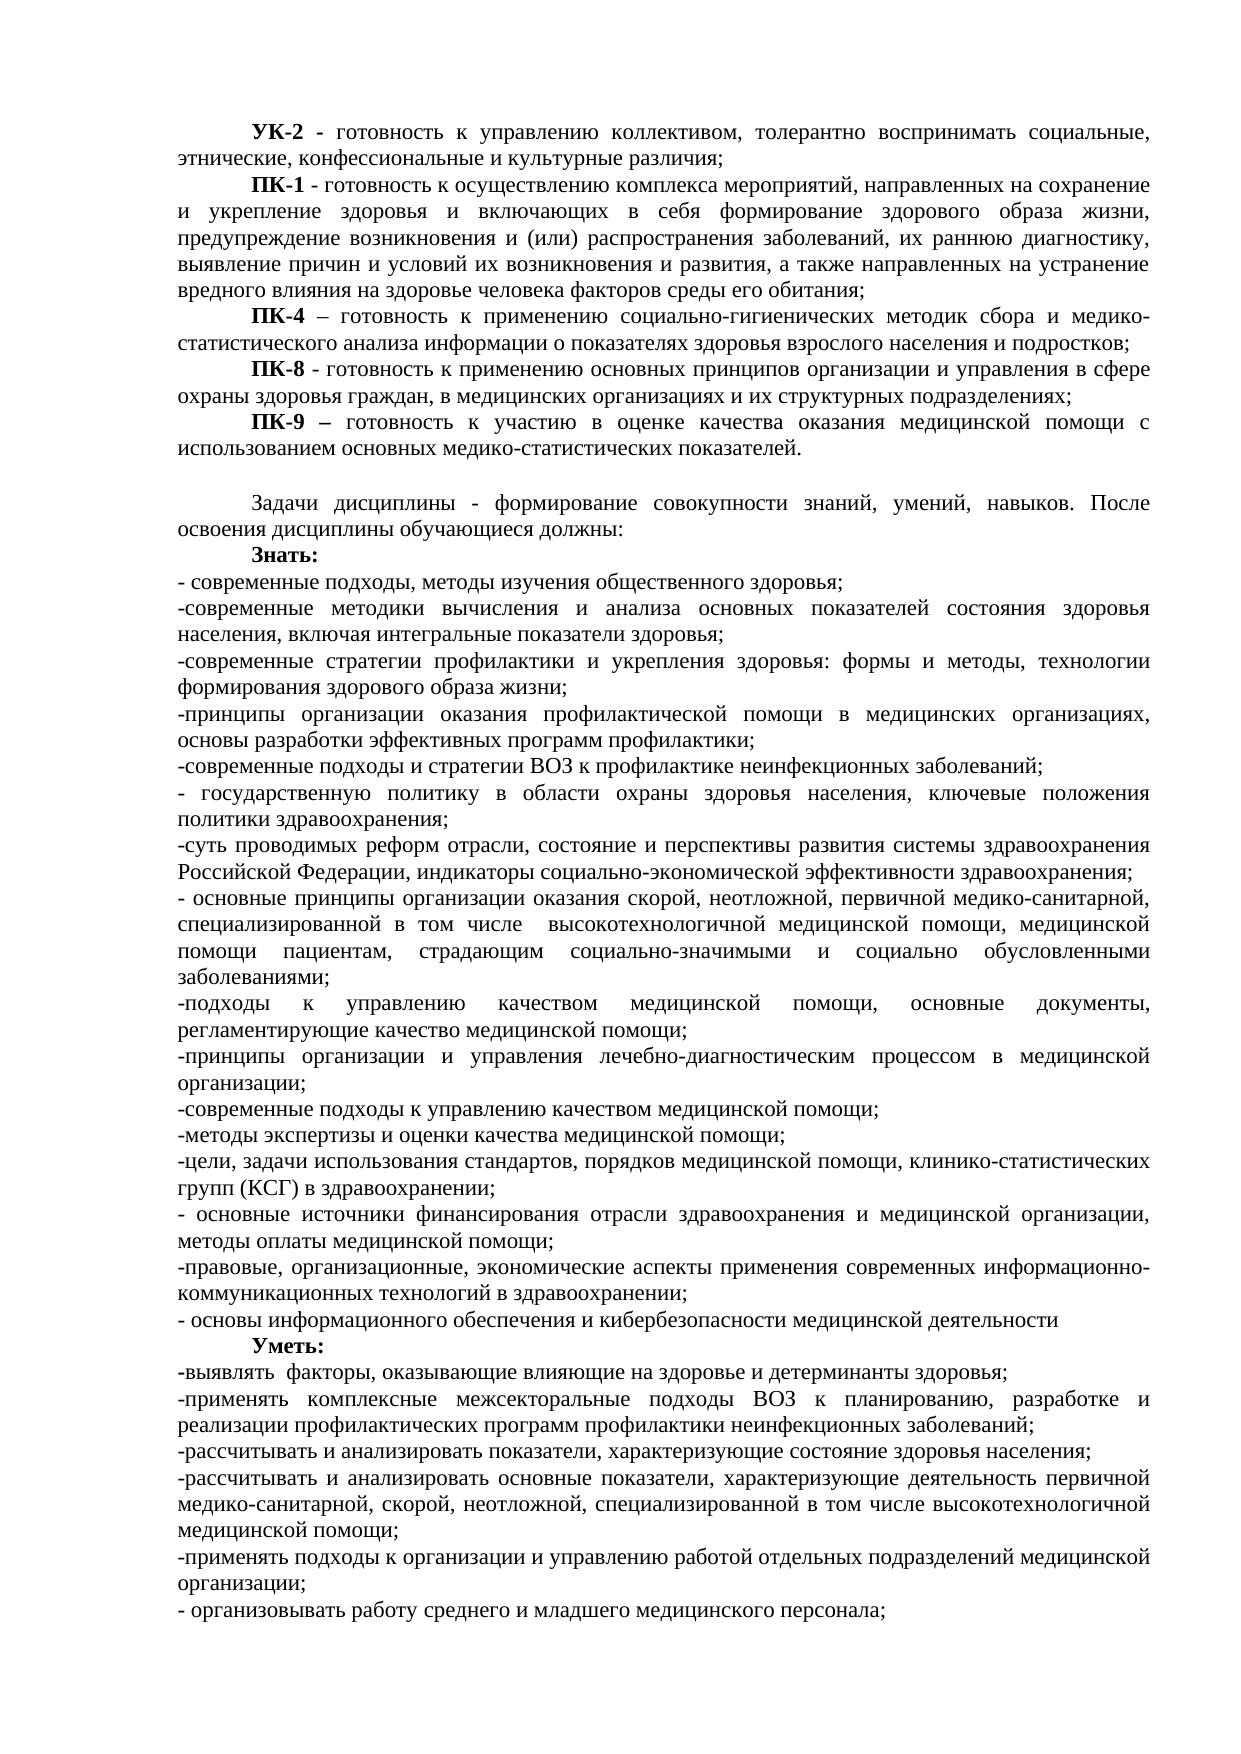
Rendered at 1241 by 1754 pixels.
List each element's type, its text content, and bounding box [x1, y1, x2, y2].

text -методы экспертизы и оценки качества медицинской помощи; [177, 1121, 1152, 1148]
text - основы информационного обеспечения и кибербезопасности медицинской деятельности [177, 1306, 1152, 1332]
text -современные методики вычисления и анализа основных показателей состояния здоровья населения, включая интегральные показатели здоровья; [177, 594, 1152, 647]
text -рассчитывать и анализировать показатели, характеризующие состояние здоровья населения; [177, 1437, 1152, 1464]
text - основные принципы организации оказания скорой, неотложной, первичной медико-санитарной, специализированной в том числе высокотехнологичной медицинской помощи, медицинской помощи пациентам, страдающим социально-значимыми и социально обусловленными заболеваниями; [177, 884, 1152, 989]
text -принципы организации и управления лечебно-диагностическим процессом в медицинской организации; [177, 1042, 1152, 1095]
text - современные подходы, методы изучения общественного здоровья; [177, 568, 1152, 594]
text -выявлять факторы, оказывающие влияющие на здоровье и детерминанты здоровья; [177, 1358, 1152, 1385]
text -применять комплексные межсекторальные подходы ВОЗ к планированию, разработке и реализации профилактических программ профилактики неинфекционных заболеваний; [177, 1385, 1152, 1437]
text -современные стратегии профилактики и укрепления здоровья: формы и методы, технологии формирования здорового образа жизни; [177, 647, 1152, 699]
text -правовые, организационные, экономические аспекты применения современных информационно-коммуникационных технологий в здравоохранении; [177, 1253, 1152, 1306]
text -суть проводимых реформ отрасли, состояние и перспективы развития системы здравоохранения Российской Федерации, индикаторы социально-экономической эффективности здравоохранения; [177, 831, 1152, 884]
text Уметь: [177, 1332, 1152, 1358]
text ПК-4 – готовность к применению социально-гигиенических методик сбора и медико-статистического анализа информации о показателях здоровья взрослого населения и подростков; [177, 303, 1152, 355]
text -подходы к управлению качеством медицинской помощи, основные документы, регламентирующие качество медицинской помощи; [177, 989, 1152, 1042]
text -современные подходы и стратегии ВОЗ к профилактике неинфекционных заболеваний; [177, 752, 1152, 779]
text -цели, задачи использования стандартов, порядков медицинской помощи, клинико-статистических групп (КСГ) в здравоохранении; [177, 1148, 1152, 1200]
text ПК-8 - готовность к применению основных принципов организации и управления в сфере охраны здоровья граждан, в медицинских организациях и их структурных подразделениях; [177, 355, 1152, 408]
text -современные подходы к управлению качеством медицинской помощи; [177, 1095, 1152, 1121]
text -принципы организации оказания профилактической помощи в медицинских организациях, основы разработки эффективных программ профилактики; [177, 699, 1152, 752]
text ПК-1 - готовность к осуществлению комплекса мероприятий, направленных на сохранение и укрепление здоровья и включающих в себя формирование здорового образа жизни, предупреждение возникновения и (или) распространения заболеваний, их раннюю диагностику, выявление причин и условий их возникновения и развития, а также направленных на устранение вредного влияния на здоровье человека факторов среды его обитания; [177, 171, 1152, 303]
text - государственную политику в области охраны здоровья населения, ключевые положения политики здравоохранения; [177, 779, 1152, 831]
text - основные источники финансирования отрасли здравоохранения и медицинской организации, методы оплаты медицинской помощи; [177, 1200, 1152, 1253]
text -применять подходы к организации и управлению работой отдельных подразделений медицинской организации; [177, 1543, 1152, 1596]
text Знать: [177, 541, 1152, 568]
text - организовывать работу среднего и младшего медицинского персонала; [177, 1596, 1152, 1622]
text ПК-9 – готовность к участию в оценке качества оказания медицинской помощи с использованием основных медико-статистических показателей. [177, 408, 1152, 461]
text Задачи дисциплины - формирование совокупности знаний, умений, навыков. После освоения дисциплины обучающиеся должны: [177, 489, 1152, 541]
text УК-2 - готовность к управлению коллективом, толерантно воспринимать социальные, этнические, конфессиональные и культурные различия; [177, 118, 1152, 171]
text -рассчитывать и анализировать основные показатели, характеризующие деятельность первичной медико-санитарной, скорой, неотложной, специализированной в том числе высокотехнологичной медицинской помощи; [177, 1464, 1152, 1543]
